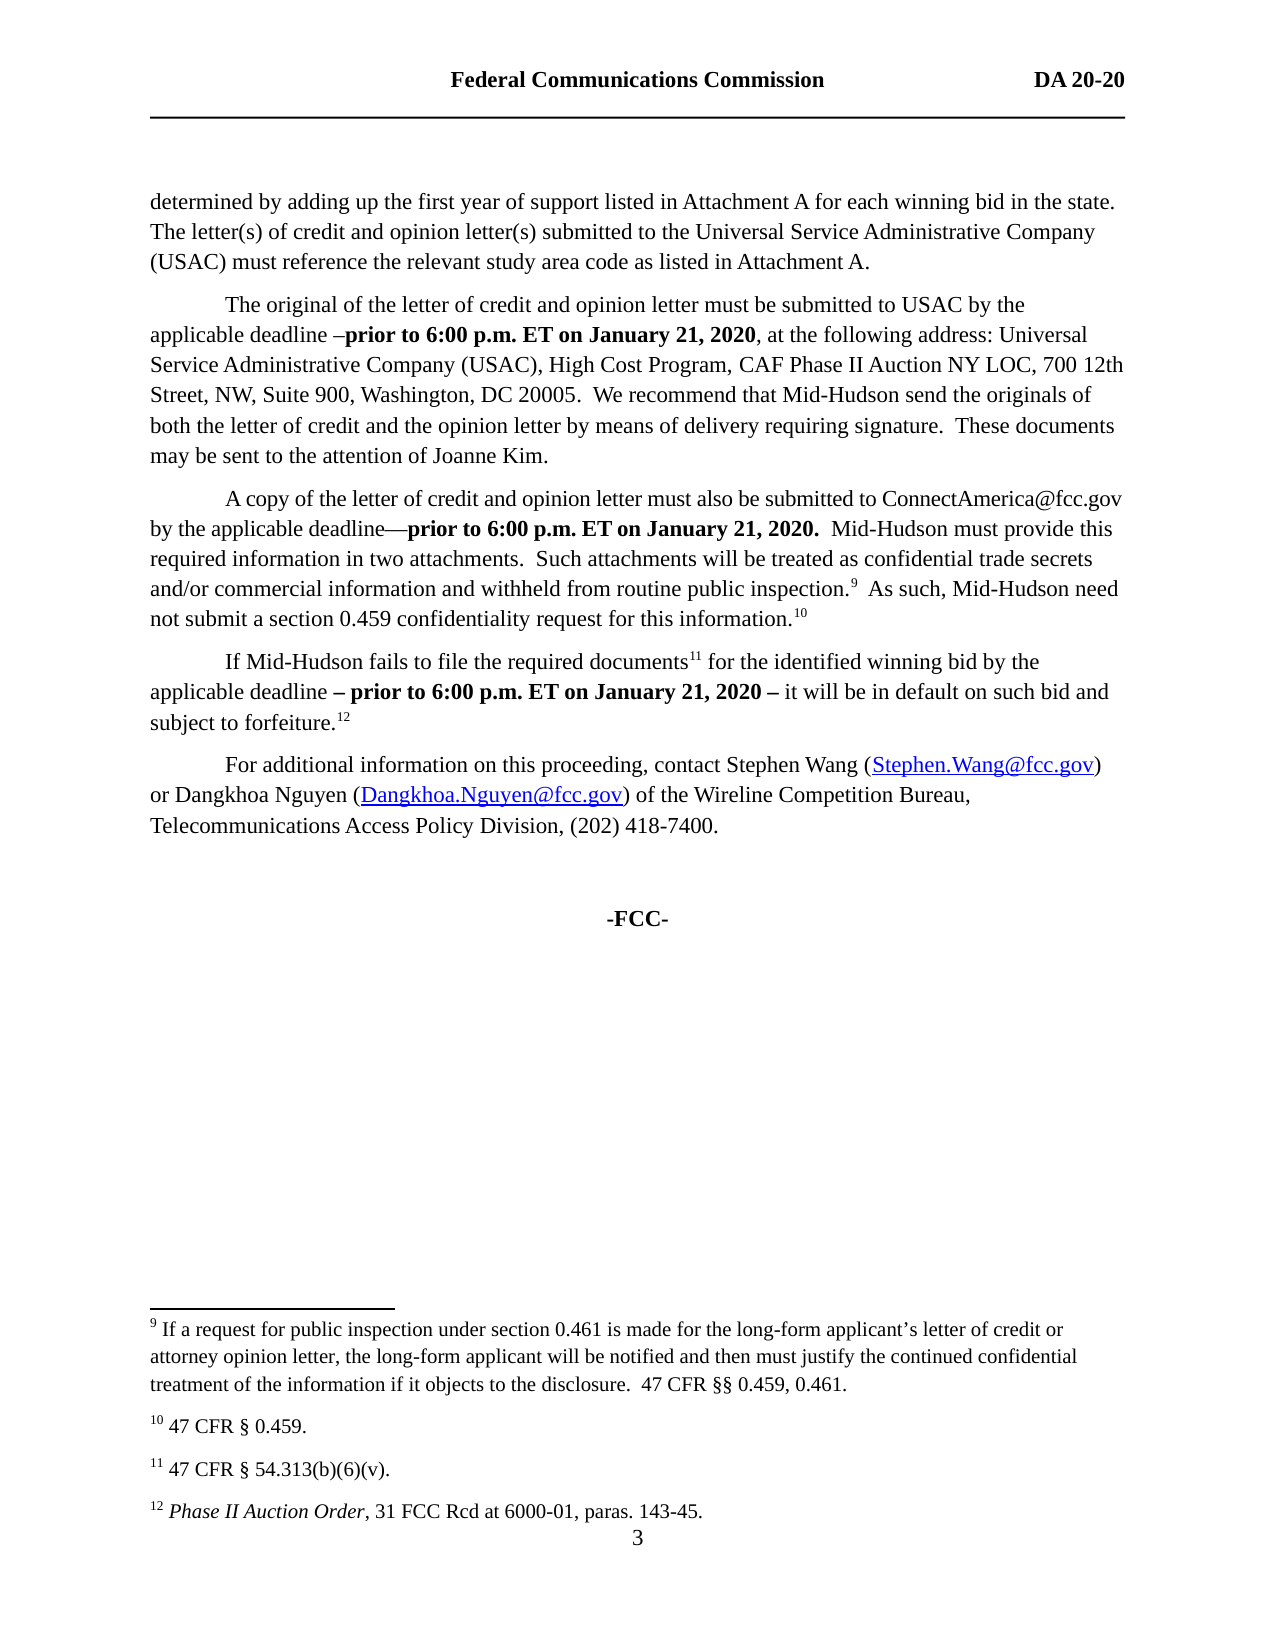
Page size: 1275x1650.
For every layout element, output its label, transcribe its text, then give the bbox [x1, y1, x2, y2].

text The original of the letter of credit and opinion letter must be submitted to USAC by the applicable deadline –prior to 6:00 p.m. ET on January 21, 2020, at the following address: Universal Service Administrative Company (USAC), High Cost Program, CAF Phase II Auction NY LOC, 700 12th Street, NW, Suite 900, Washington, DC 20005. We recommend that Mid-Hudson send the originals of both the letter of credit and the opinion letter by means of delivery requiring signature. These documents may be sent to the attention of Joanne Kim. [150, 291, 1125, 468]
text Mid-Hudson must submit a letter(s) of credit and opinion letter(s) for each state where it has the winning bid identified in Attachment A. The minimum amount of the first letter of credit for each state is determined by adding up the first year of support listed in Attachment A for each winning bid in the state. The letter(s) of credit and opinion letter(s) submitted to the Universal Service Administrative Company (USAC) must reference the relevant study area code as listed in Attachment A. [150, 188, 1125, 274]
text -FCC- [150, 906, 1125, 932]
text For additional information on this proceeding, contact Stephen Wang (Stephen.Wang@fcc.gov) or Dangkhoa Nguyen (Dangkhoa.Nguyen@fcc.gov) of the Wireline Competition Bureau, Telecommunications Access Policy Division, (202) 418-7400. [150, 751, 1125, 838]
text If Mid-Hudson fails to file the required documents for the identified winning bid by the applicable deadline – prior to 6:00 p.m. ET on January 21, 2020 – it will be in default on such bid and subject to forfeiture. [150, 648, 1125, 735]
text A copy of the letter of credit and opinion letter must also be submitted to ConnectAmerica@fcc.gov by the applicable deadline—prior to 6:00 p.m. ET on January 21, 2020. Mid-Hudson must provide this required information in two attachments. Such attachments will be treated as confidential trade secrets and/or commercial information and withheld from routine public inspection. As such, Mid-Hudson need not submit a section 0.459 confidentiality request for this information. [150, 485, 1125, 632]
